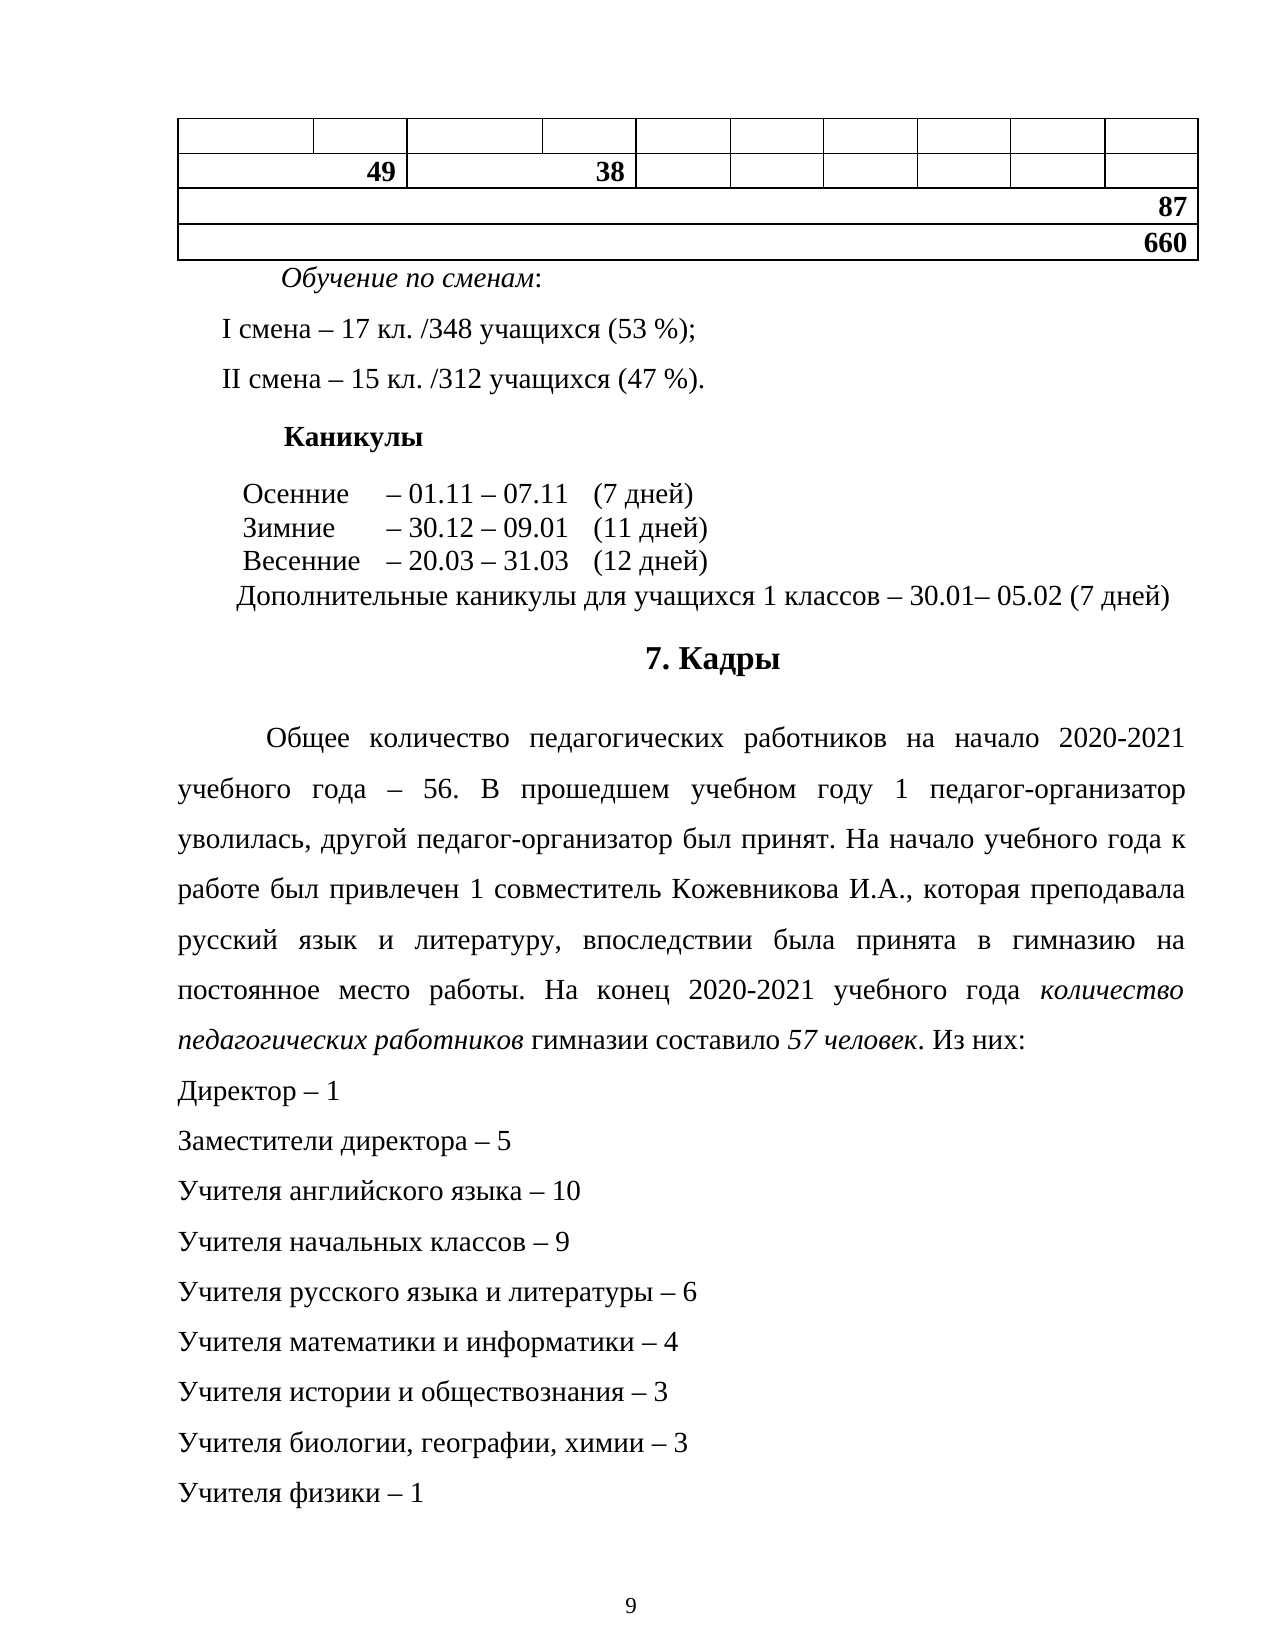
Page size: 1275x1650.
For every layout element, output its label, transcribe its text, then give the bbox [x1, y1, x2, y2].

table_cell [1011, 154, 1104, 187]
table_cell [637, 119, 730, 153]
table_cell Зимние [222, 512, 373, 545]
table_cell (12 дней) [578, 545, 729, 578]
table_cell [731, 119, 823, 153]
text I смена – 17 кл. /348 учащихся (53 %); [222, 311, 1186, 344]
text Учителя истории и обществознания – 3 [177, 1374, 1186, 1408]
table_cell (11 дней) [578, 512, 729, 545]
table_cell [1011, 119, 1104, 153]
table_cell [179, 119, 313, 153]
table_cell [824, 119, 917, 153]
text II смена – 15 кл. /312 учащихся (47 %). [222, 361, 1186, 395]
text Учителя начальных классов – 9 [177, 1224, 1186, 1257]
table_cell [1106, 154, 1197, 187]
table_cell [637, 154, 730, 187]
table_cell [543, 119, 635, 153]
text Обучение по сменам: [177, 261, 1186, 294]
table_cell 38 [408, 154, 635, 187]
table_cell 660 [179, 225, 1197, 258]
text Учителя русского языка и литературы – 6 [177, 1274, 1186, 1307]
table_cell [731, 154, 823, 187]
table_cell 87 [179, 189, 1197, 223]
text Учителя английского языка – 10 [177, 1173, 1186, 1207]
table_cell [408, 119, 542, 153]
table_cell – 30.12 – 09.01 [374, 512, 577, 545]
table_cell Весенние [222, 545, 373, 578]
text Заместители директора – 5 [177, 1123, 1186, 1157]
text Учителя биологии, географии, химии – 3 [177, 1425, 1186, 1458]
text Учителя математики и информатики – 4 [177, 1324, 1186, 1358]
table_header Осенние [222, 479, 373, 512]
text Общее количество педагогических работников на начало 2020-2021 учебного года – 56. В прошедшем учебном году 1 педагог-организатор уволилась, другой педагог-организатор был принят. На начало учебного года к работе был привлечен 1 совместитель Кожевникова И.А., которая преподавала русский язык и литературу, впоследствии была принята в гимназию на постоянное место работы. На конец 2020-2021 учебного года количество педагогических работников гимназии составило 57 человек. Из них: [177, 721, 1186, 1056]
text Учителя физики – 1 [177, 1475, 1186, 1509]
text Директор – 1 [177, 1073, 1186, 1106]
table_cell [824, 154, 917, 187]
table_cell [1106, 119, 1197, 153]
table_header (7 дней) [578, 479, 729, 512]
table_cell – 20.03 – 31.03 [374, 545, 577, 578]
table_header – 01.11 – 07.11 [374, 479, 577, 512]
subtitle Кадры [239, 638, 1186, 677]
subtitle Каникулы [283, 419, 1186, 452]
table_cell 49 [179, 154, 406, 187]
table_cell [918, 154, 1010, 187]
table_cell [314, 119, 406, 153]
text Дополнительные каникулы для учащихся 1 классов – 30.01– 05.02 (7 дней) [236, 578, 1186, 612]
table_cell [918, 119, 1010, 153]
